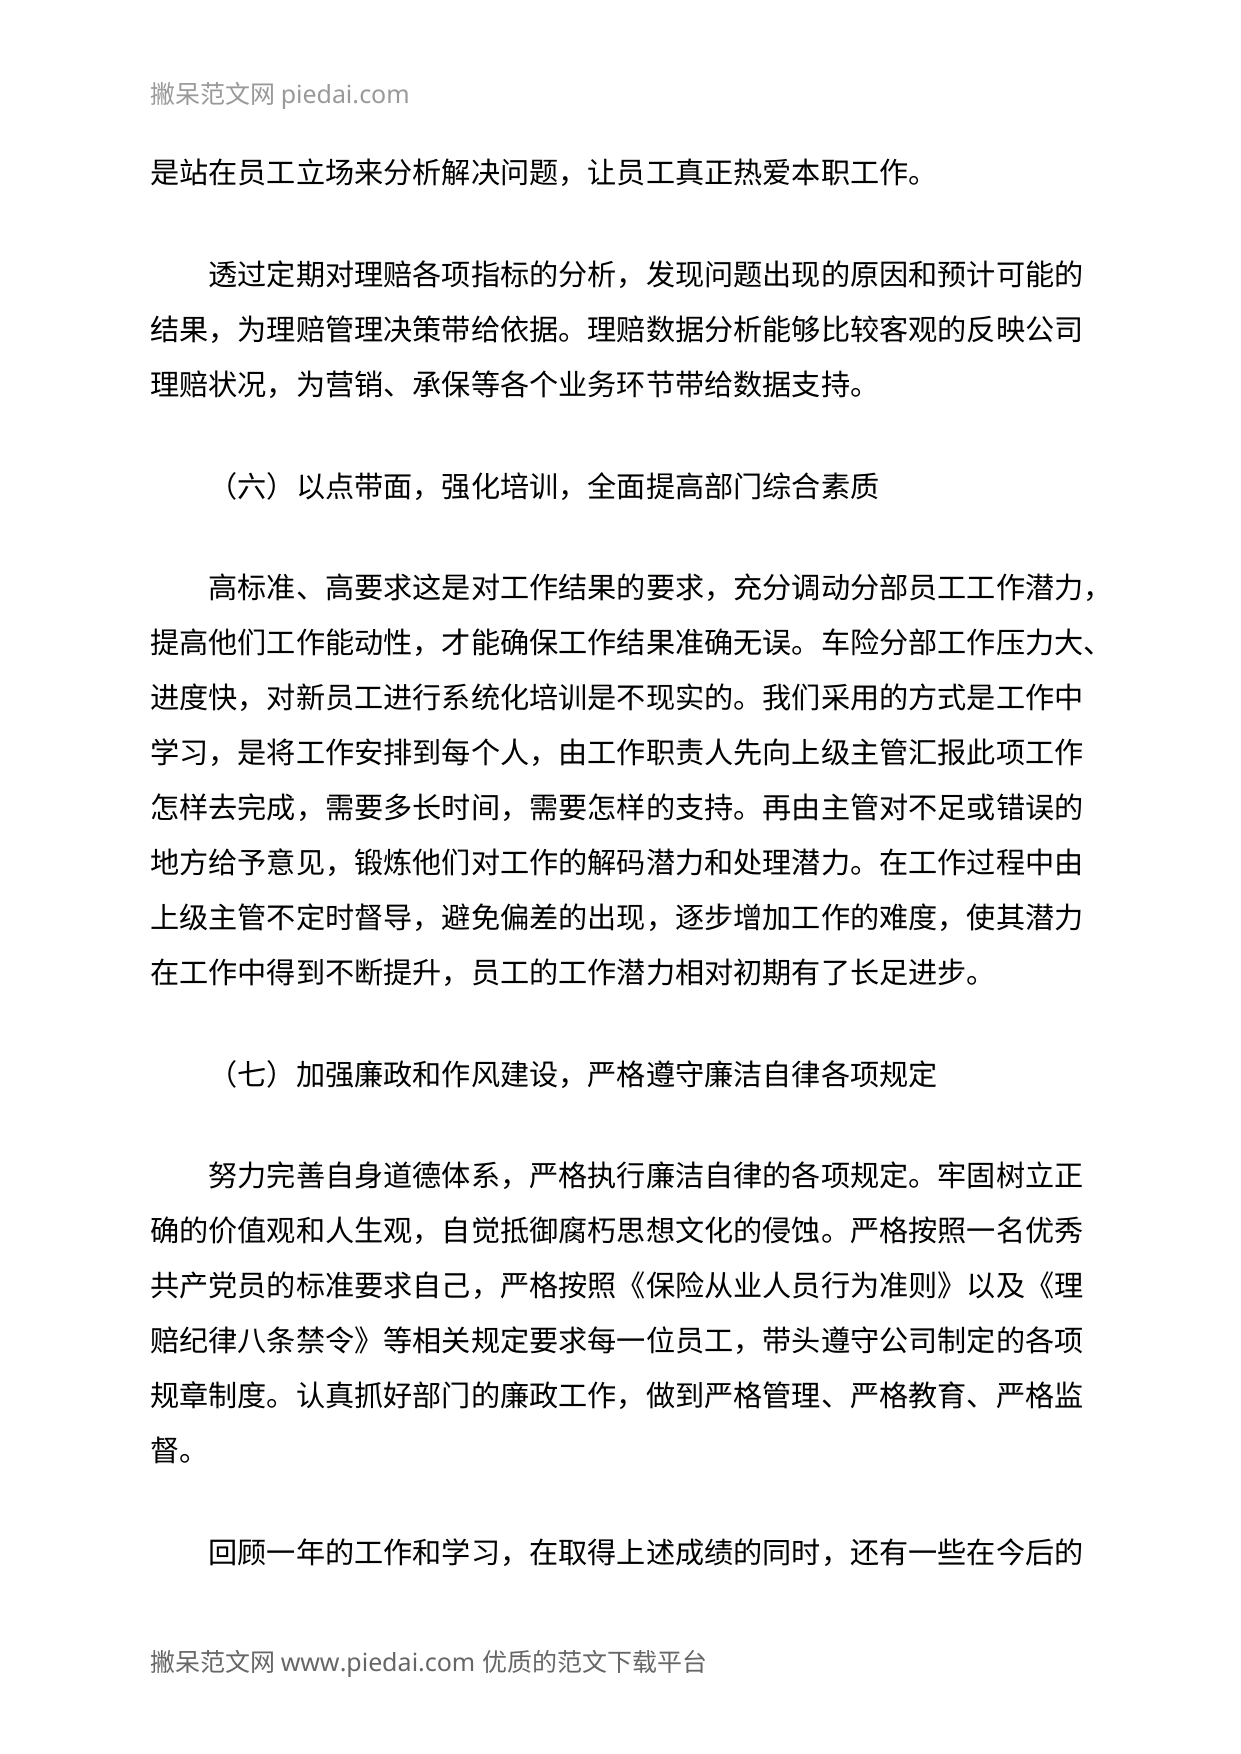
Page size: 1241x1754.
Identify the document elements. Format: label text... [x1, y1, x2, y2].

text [150, 150, 1090, 192]
text 透过定期对理赔各项指标的分析，发现问题出现的原因和预计可能的结果，为理赔管理决策带给依据。理赔数据分析能够比较客观的反映公司理赔状况，为营销、承保等各个业务环节带给数据支持。 [150, 252, 1090, 404]
text （七）加强廉政和作风建设，严格遵守廉洁自律各项规定 [150, 1051, 1090, 1093]
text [150, 1529, 1090, 1571]
text （六）以点带面，强化培训，全面提高部门综合素质 [150, 463, 1090, 506]
text 努力完善自身道德体系，严格执行廉洁自律的各项规定。牢固树立正确的价值观和人生观，自觉抵御腐朽思想文化的侵蚀。严格按照一名优秀共产党员的标准要求自己，严格按照《保险从业人员行为准则》以及《理赔纪律八条禁令》等相关规定要求每一位员工，带头遵守公司制定的各项规章制度。认真抓好部门的廉政工作，做到严格管理、严格教育、严格监督。 [150, 1153, 1090, 1470]
text 高标准、高要求这是对工作结果的要求，充分调动分部员工工作潜力，提高他们工作能动性，才能确保工作结果准确无误。车险分部工作压力大、进度快，对新员工进行系统化培训是不现实的。我们采用的方式是工作中学习，是将工作安排到每个人，由工作职责人先向上级主管汇报此项工作怎样去完成，需要多长时间，需要怎样的支持。再由主管对不足或错误的地方给予意见，锻炼他们对工作的解码潜力和处理潜力。在工作过程中由上级主管不定时督导，避免偏差的出现，逐步增加工作的难度，使其潜力在工作中得到不断提升，员工的工作潜力相对初期有了长足进步。 [150, 565, 1090, 992]
